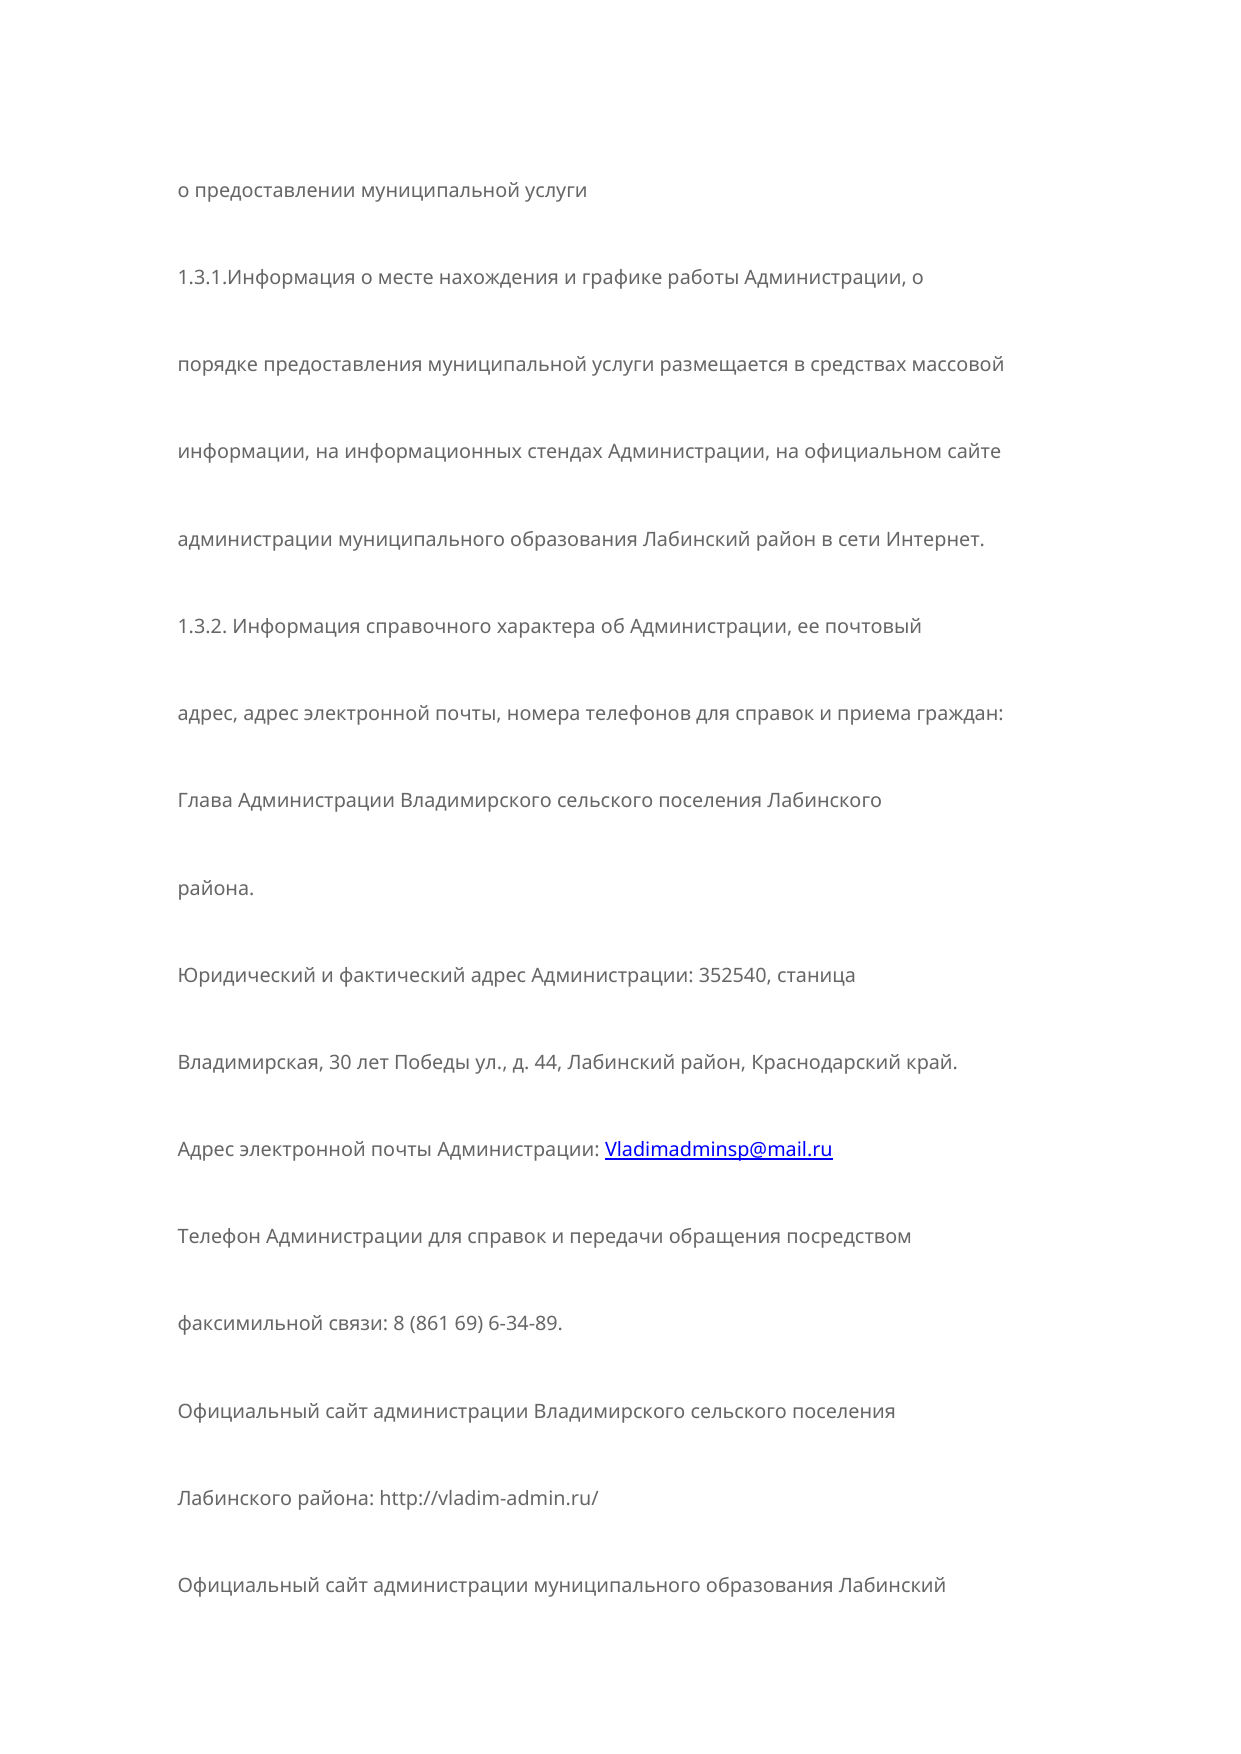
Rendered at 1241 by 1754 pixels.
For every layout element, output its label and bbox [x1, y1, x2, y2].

text [177, 118, 1152, 1627]
